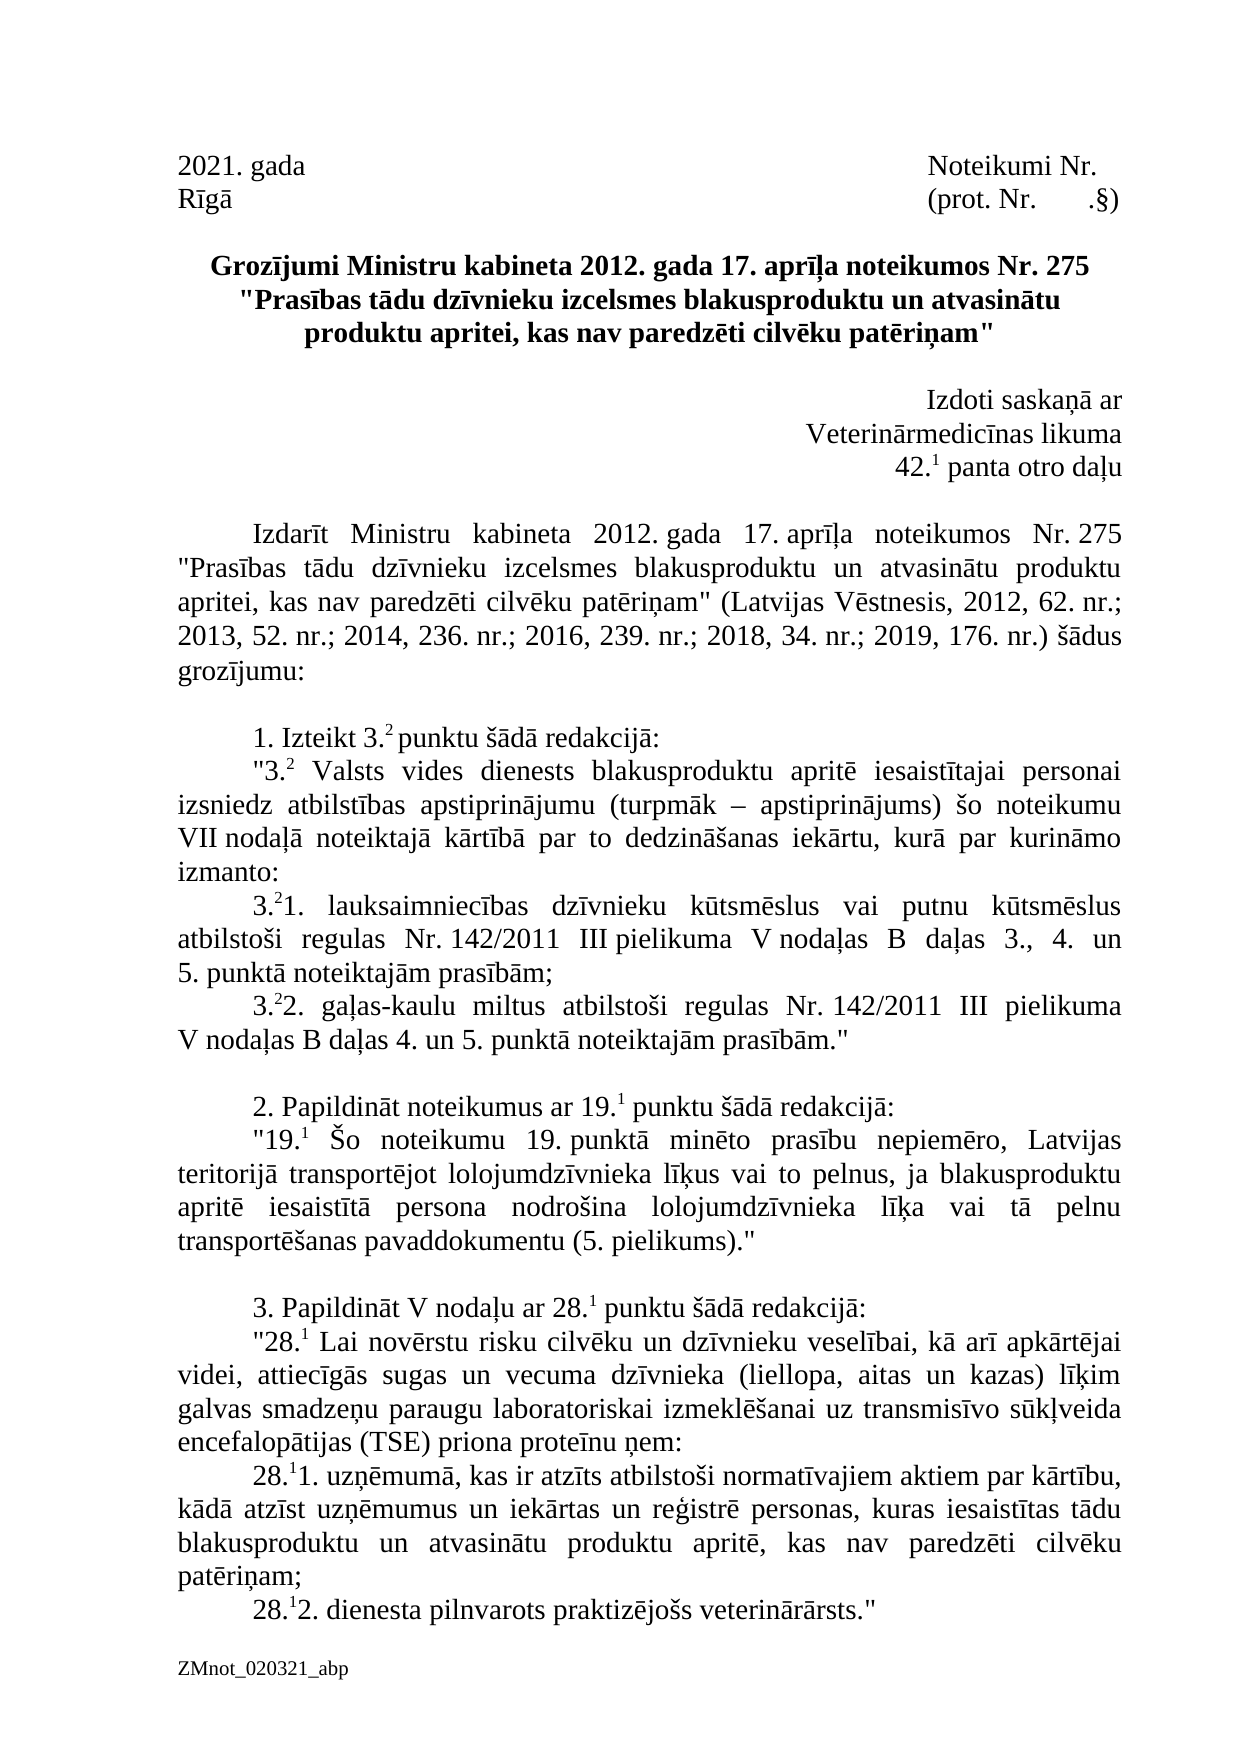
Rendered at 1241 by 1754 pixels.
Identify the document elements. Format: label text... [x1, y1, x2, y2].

text 42.1 panta otro daļu [177, 449, 1122, 483]
text Izdarīt Ministru kabineta 2012. gada 17. aprīļa noteikumos Nr. 275 "Prasības tādu dzīvnieku izcelsmes blakusproduktu un atvasinātu produktu apritei, kas nav paredzēti cilvēku patēriņam" (Latvijas Vēstnesis, 2012, 62. nr.; 2013, 52. nr.; 2014, 236. nr.; 2016, 239. nr.; 2018, 34. nr.; 2019, 176. nr.) šādus grozījumu: [177, 517, 1122, 686]
text Veterinārmedicīnas likuma [177, 416, 1122, 449]
text 2021. gada Noteikumi Nr. [177, 148, 1122, 181]
text 3.22. gaļas-kaulu miltus atbilstoši regulas Nr. 142/2011 III pielikuma V nodaļas B daļas 4. un 5. punktā noteiktajām prasībām." [177, 988, 1122, 1055]
text 3. Papildināt V nodaļu ar 28.1 punktu šādā redakcijā: [177, 1290, 1122, 1324]
text "Prasības tādu dzīvnieku izcelsmes blakusproduktu un atvasinātu produktu apritei, kas nav paredzēti cilvēku patēriņam" [177, 282, 1122, 349]
text 28.11. uzņēmumā, kas ir atzīts atbilstoši normatīvajiem aktiem par kārtību, kādā atzīst uzņēmumus un iekārtas un reģistrē personas, kuras iesaistītas tādu blakusproduktu un atvasinātu produktu apritē, kas nav paredzēti cilvēku patēriņam; [177, 1458, 1122, 1592]
text 3.21. lauksaimniecības dzīvnieku kūtsmēslus vai putnu kūtsmēslus atbilstoši regulas Nr. 142/2011 III pielikuma V nodaļas B daļas 3., 4. un 5. punktā noteiktajām prasībām; [177, 888, 1122, 988]
text "28.1 Lai novērstu risku cilvēku un dzīvnieku veselībai, kā arī apkārtējai videi, attiecīgās sugas un vecuma dzīvnieka (liellopa, aitas un kazas) līķim galvas smadzeņu paraugu laboratoriskai izmeklēšanai uz transmisīvo sūkļveida encefalopātijas (TSE) priona proteīnu ņem: [177, 1324, 1122, 1458]
text Grozījumi Ministru kabineta 2012. gada 17. aprīļa noteikumos Nr. 275 [177, 248, 1122, 282]
text 2. Papildināt noteikumus ar 19.1 punktu šādā redakcijā: [177, 1089, 1122, 1122]
text 28.12. dienesta pilnvarots praktizējošs veterinārārsts." [177, 1592, 1122, 1626]
text 1. Izteikt 3.2 punktu šādā redakcijā: [177, 720, 1122, 753]
text Rīgā (prot. Nr. .§) [177, 181, 1122, 215]
text Izdoti saskaņā ar [177, 382, 1122, 416]
text "3.2 Valsts vides dienests blakusproduktu apritē iesaistītajai personai izsniedz atbilstības apstiprinājumu (turpmāk – apstiprinājums) šo noteikumu VII nodaļā noteiktajā kārtībā par to dedzināšanas iekārtu, kurā par kurināmo izmanto: [177, 753, 1122, 888]
text "19.1 Šo noteikumu 19. punktā minēto prasību nepiemēro, Latvijas teritorijā transportējot lolojumdzīvnieka līķus vai to pelnus, ja blakusproduktu apritē iesaistītā persona nodrošina lolojumdzīvnieka līķa vai tā pelnu transportēšanas pavaddokumentu (5. pielikums)." [177, 1122, 1122, 1257]
